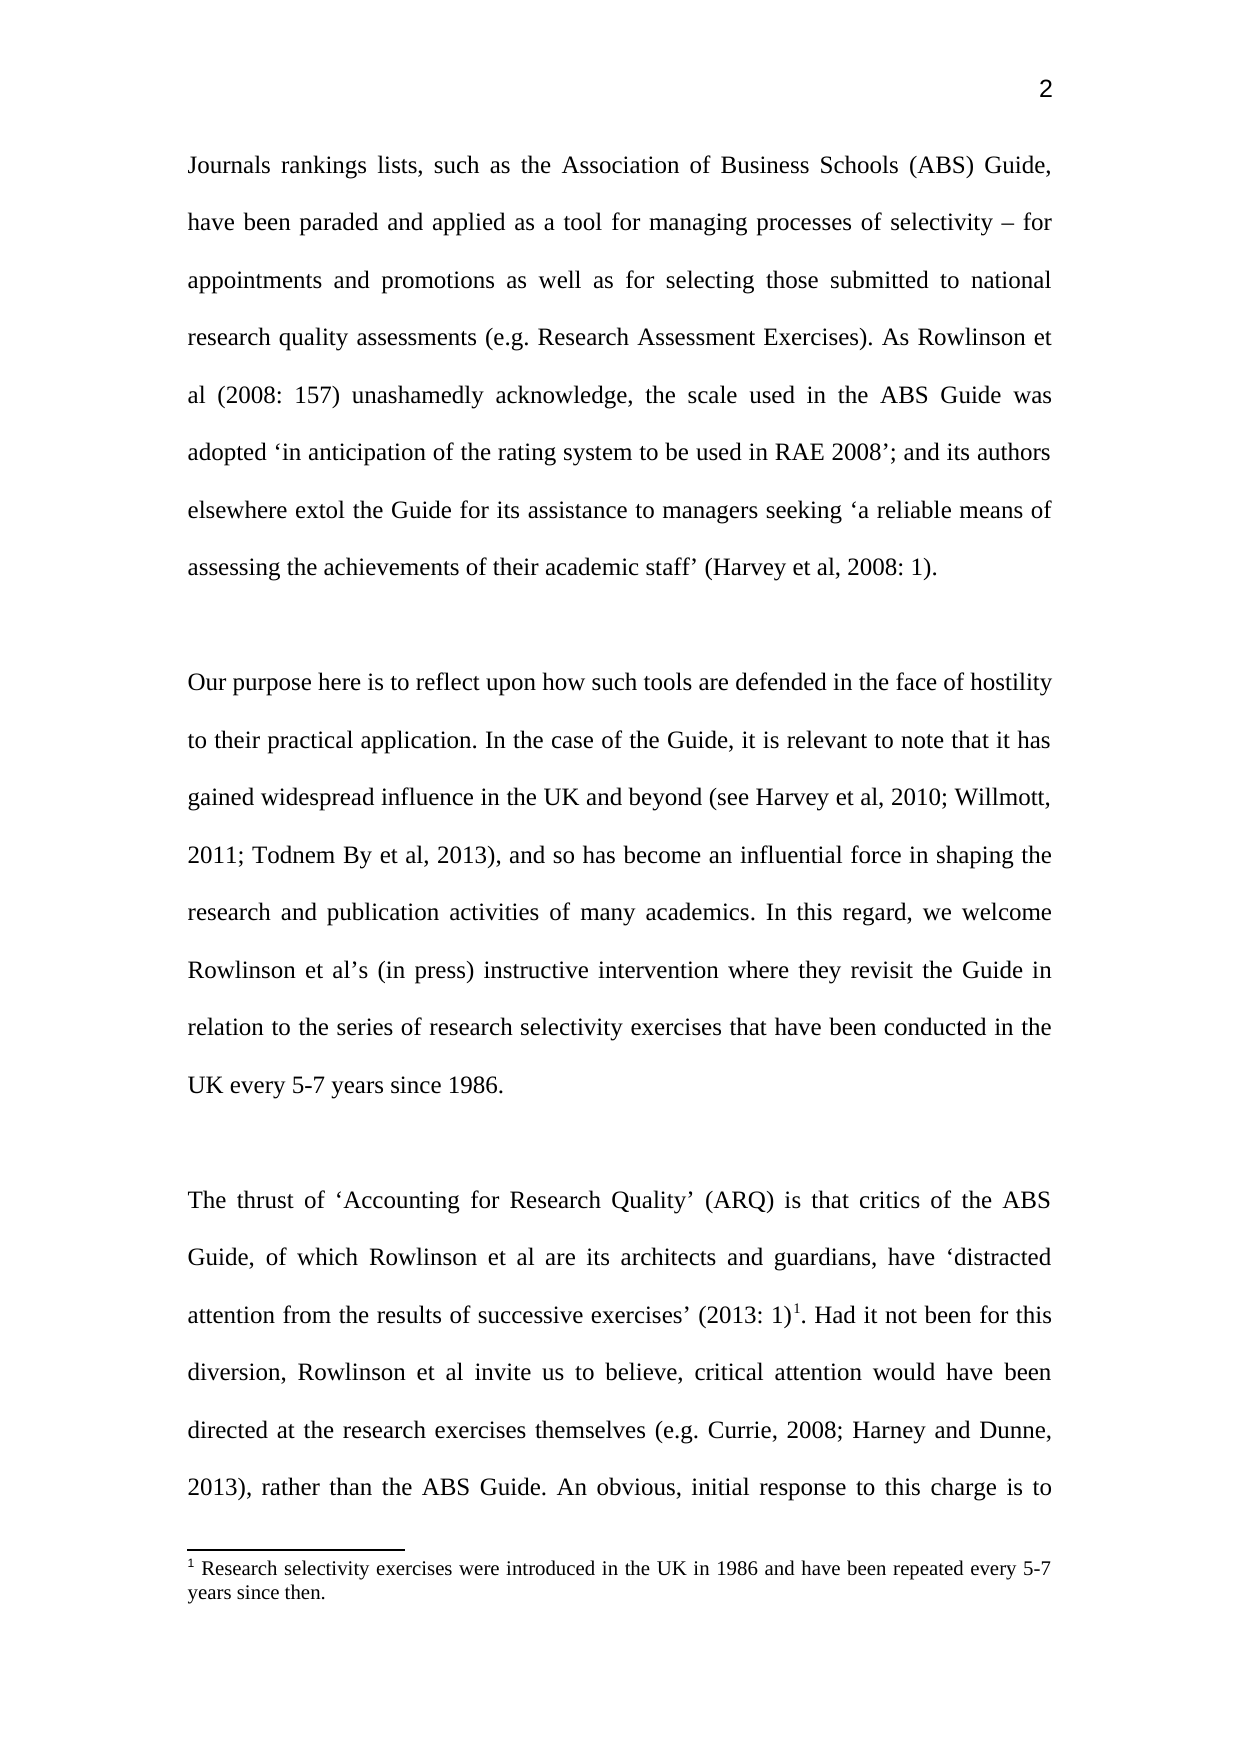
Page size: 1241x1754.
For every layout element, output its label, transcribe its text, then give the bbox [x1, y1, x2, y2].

text Journals rankings lists, such as the Association of Business Schools (ABS) Guide, have been paraded and applied as a tool for managing processes of selectivity – for appointments and promotions as well as for selecting those submitted to national research quality assessments (e.g. Research Assessment Exercises). As Rowlinson et al (2008: 157) unashamedly acknowledge, the scale used in the ABS Guide was adopted ‘in anticipation of the rating system to be used in RAE 2008’; and its authors elsewhere extol the Guide for its assistance to managers seeking ‘a reliable means of assessing the achievements of their academic staff’ (Harvey et al, 2008: 1). [187, 150, 1053, 581]
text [187, 1185, 1053, 1501]
text Our purpose here is to reflect upon how such tools are defended in the face of hostility to their practical application. In the case of the Guide, it is relevant to note that it has gained widespread influence in the UK and beyond (see Harvey et al, 2010; Willmott, 2011; Todnem By et al, 2013), and so has become an influential force in shaping the research and publication activities of many academics. In this regard, we welcome Rowlinson et al’s (in press) instructive intervention where they revisit the Guide in relation to the series of research selectivity exercises that have been conducted in the UK every 5-7 years since 1986. [187, 667, 1053, 1099]
